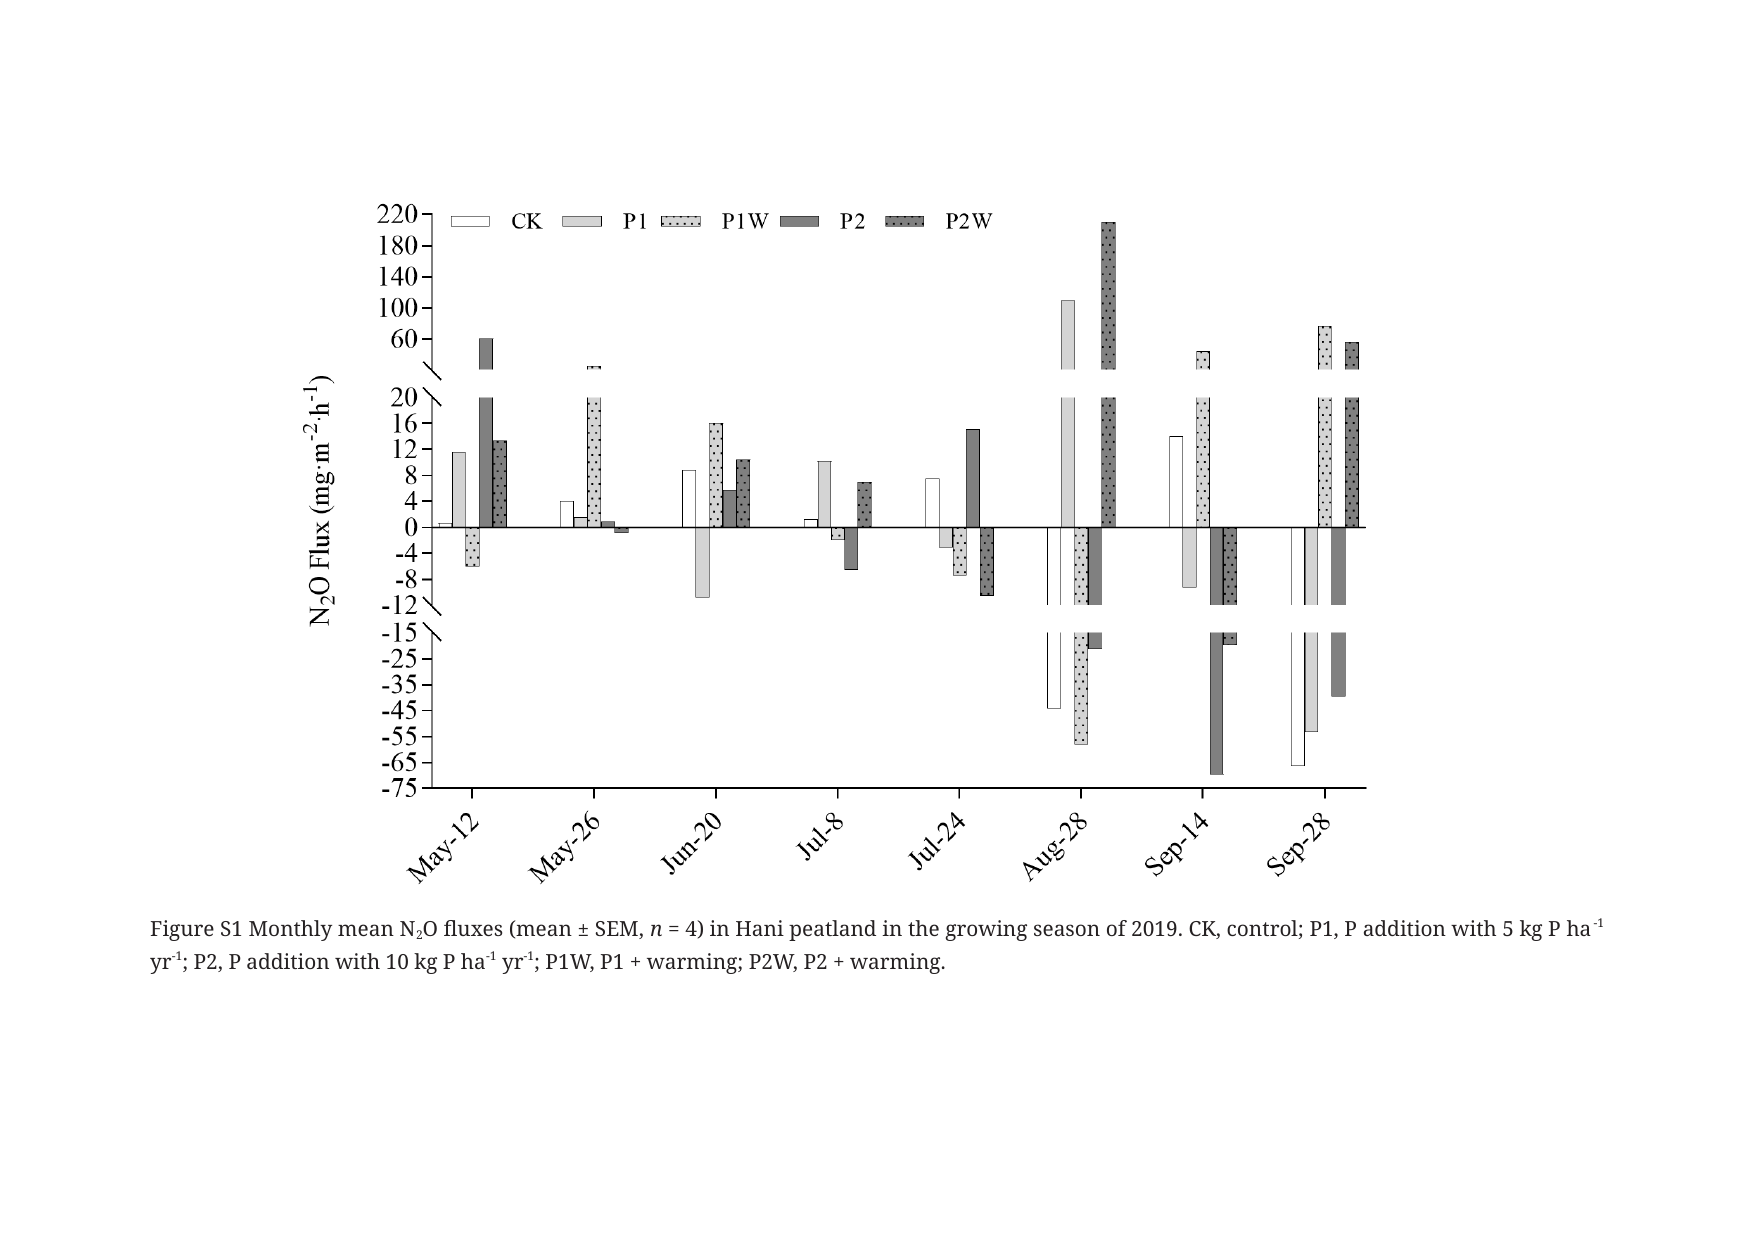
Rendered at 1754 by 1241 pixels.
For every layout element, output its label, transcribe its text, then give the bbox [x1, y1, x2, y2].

picture [298, 197, 1455, 890]
text Figure S1 Monthly mean N2O fluxes (mean ± SEM, n = 4) in Hani peatland in the growing season of 2019. CK, control; P1, P addition with 5 kg P ha-1 yr-1; P2, P addition with 10 kg P ha-1 yr-1; P1W, P1 + warming; P2W, P2 + warming. [150, 913, 1604, 978]
